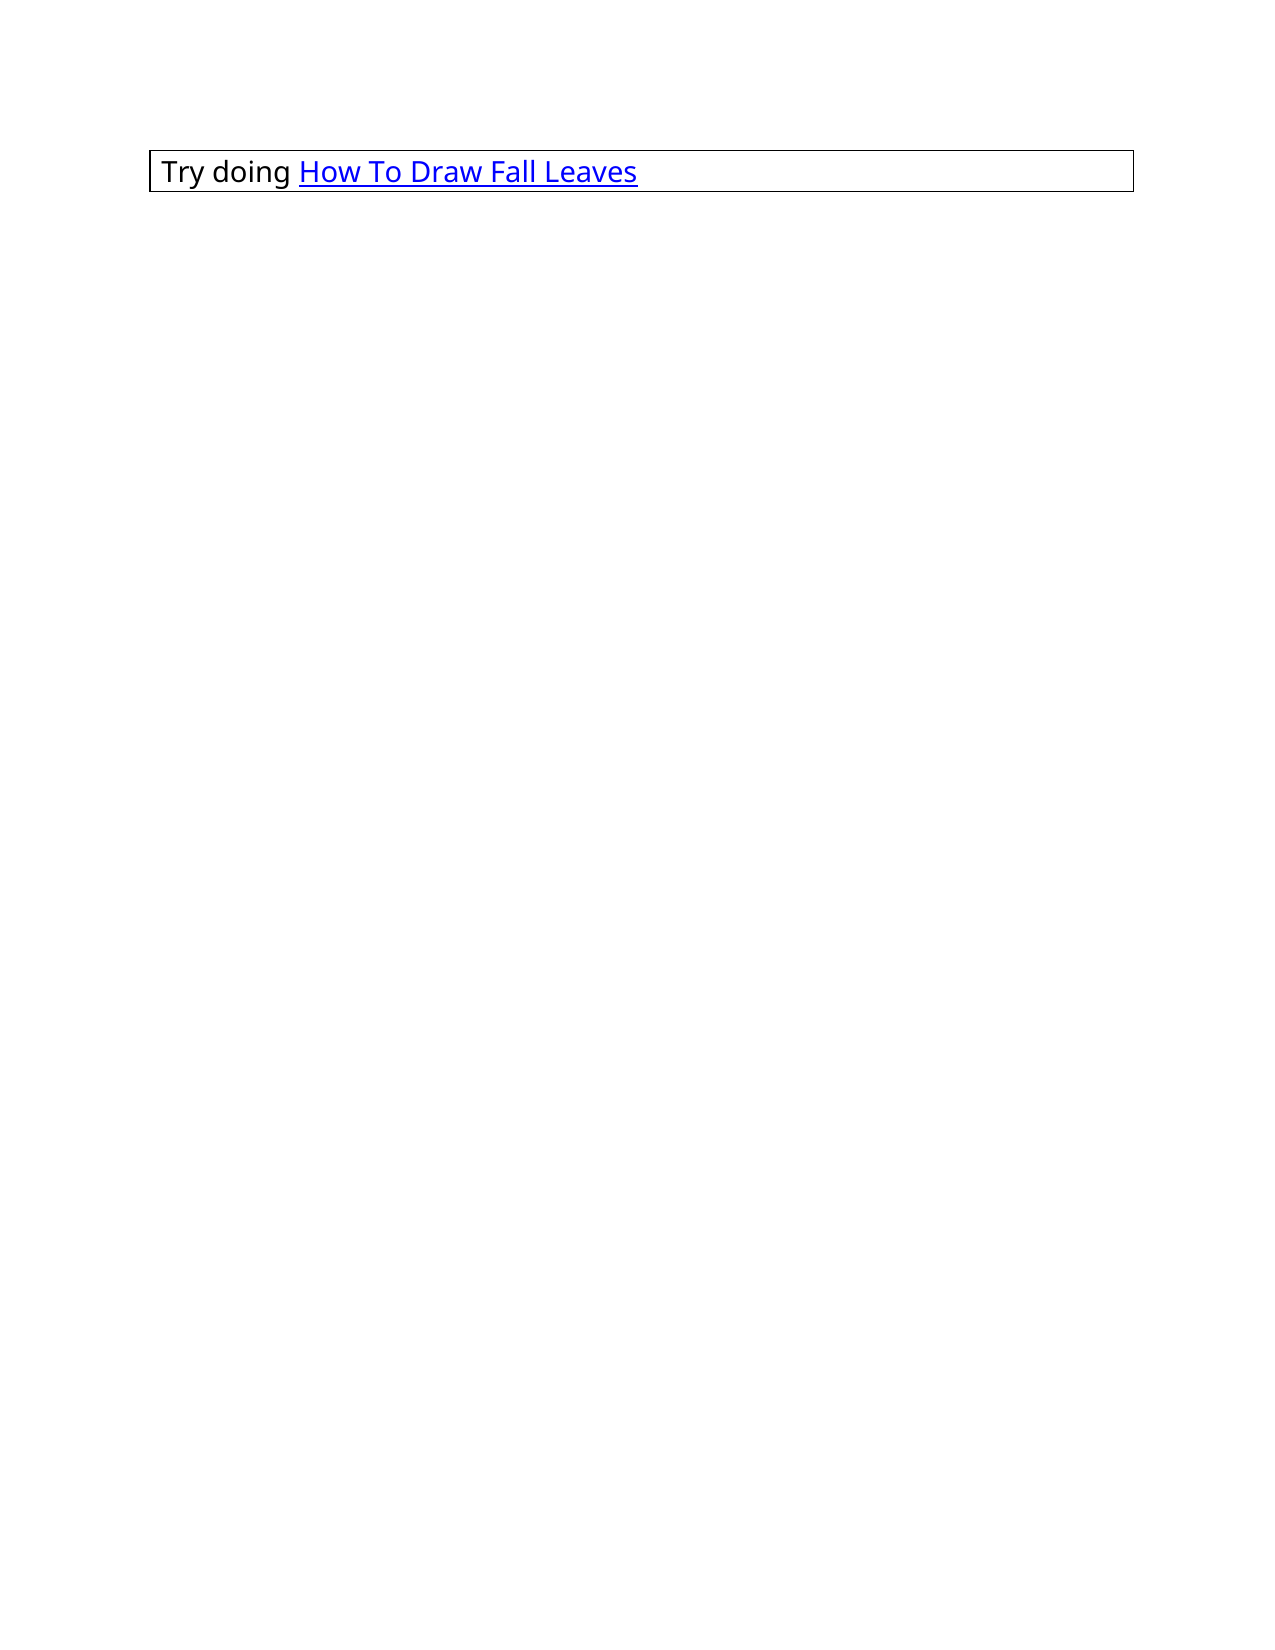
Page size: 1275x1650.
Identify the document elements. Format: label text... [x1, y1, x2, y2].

table_cell Try doing How To Draw Fall Leaves [151, 151, 1133, 191]
